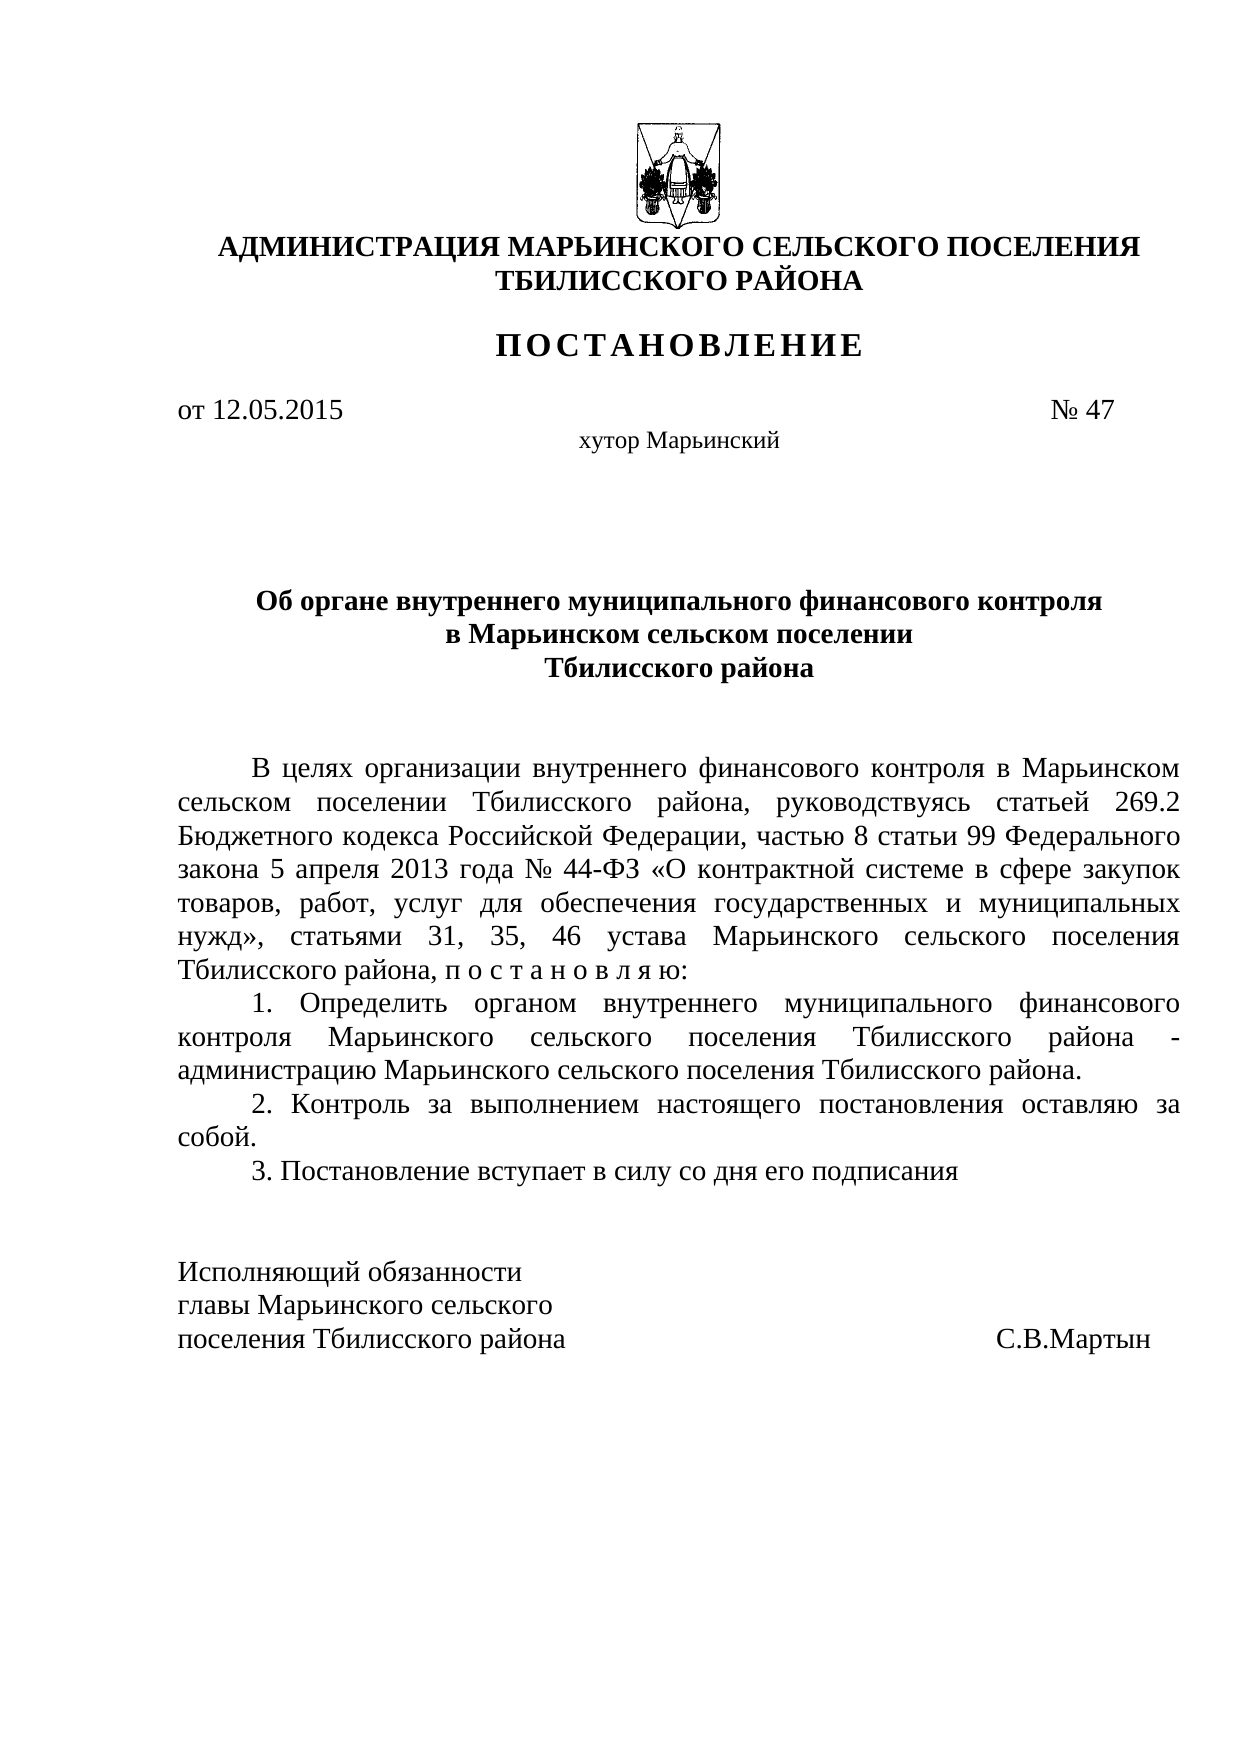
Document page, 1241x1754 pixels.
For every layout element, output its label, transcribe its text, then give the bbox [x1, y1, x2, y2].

text 1. Определить органом внутреннего муниципального финансового контроля Марьинского сельского поселения Тбилисского района - администрацию Марьинского сельского поселения Тбилисского района. [177, 985, 1181, 1086]
text в Марьинском сельском поселении [177, 616, 1181, 650]
text поселения Тбилисского района С.В.Мартын [177, 1321, 1181, 1354]
text Об органе внутреннего муниципального финансового контроля [177, 583, 1181, 616]
text 3. Постановление вступает в силу со дня его подписания [177, 1153, 1181, 1187]
text Тбилисского района [177, 650, 1181, 683]
text от 12.05.2015 № 47 [177, 392, 1181, 426]
text В целях организации внутреннего финансового контроля в Марьинском сельском поселении Тбилисского района, руководствуясь статьей 269.2 Бюджетного кодекса Российской Федерации, частью 8 статьи 99 Федерального закона 5 апреля 2013 года № 44-ФЗ «О контрактной системе в сфере закупок товаров, работ, услуг для обеспечения государственных и муниципальных нужд», статьями 31, 35, 46 устава Марьинского сельского поселения Тбилисского района, п о с т а н о в л я ю: [177, 751, 1181, 985]
text хутор Марьинский [177, 426, 1181, 454]
text АДМИНИСТРАЦИЯ МАРЬИНСКОГО СЕЛЬСКОГО ПОСЕЛЕНИЯ [177, 229, 1181, 263]
text ТБИЛИССКОГО РАЙОНА [177, 263, 1181, 296]
text Исполняющий обязанности [177, 1254, 1181, 1287]
text 2. Контроль за выполнением настоящего постановления оставляю за собой. [177, 1086, 1181, 1153]
text главы Марьинского сельского [177, 1287, 1181, 1321]
text ПОСТАНОВЛЕНИЕ [177, 325, 1181, 363]
